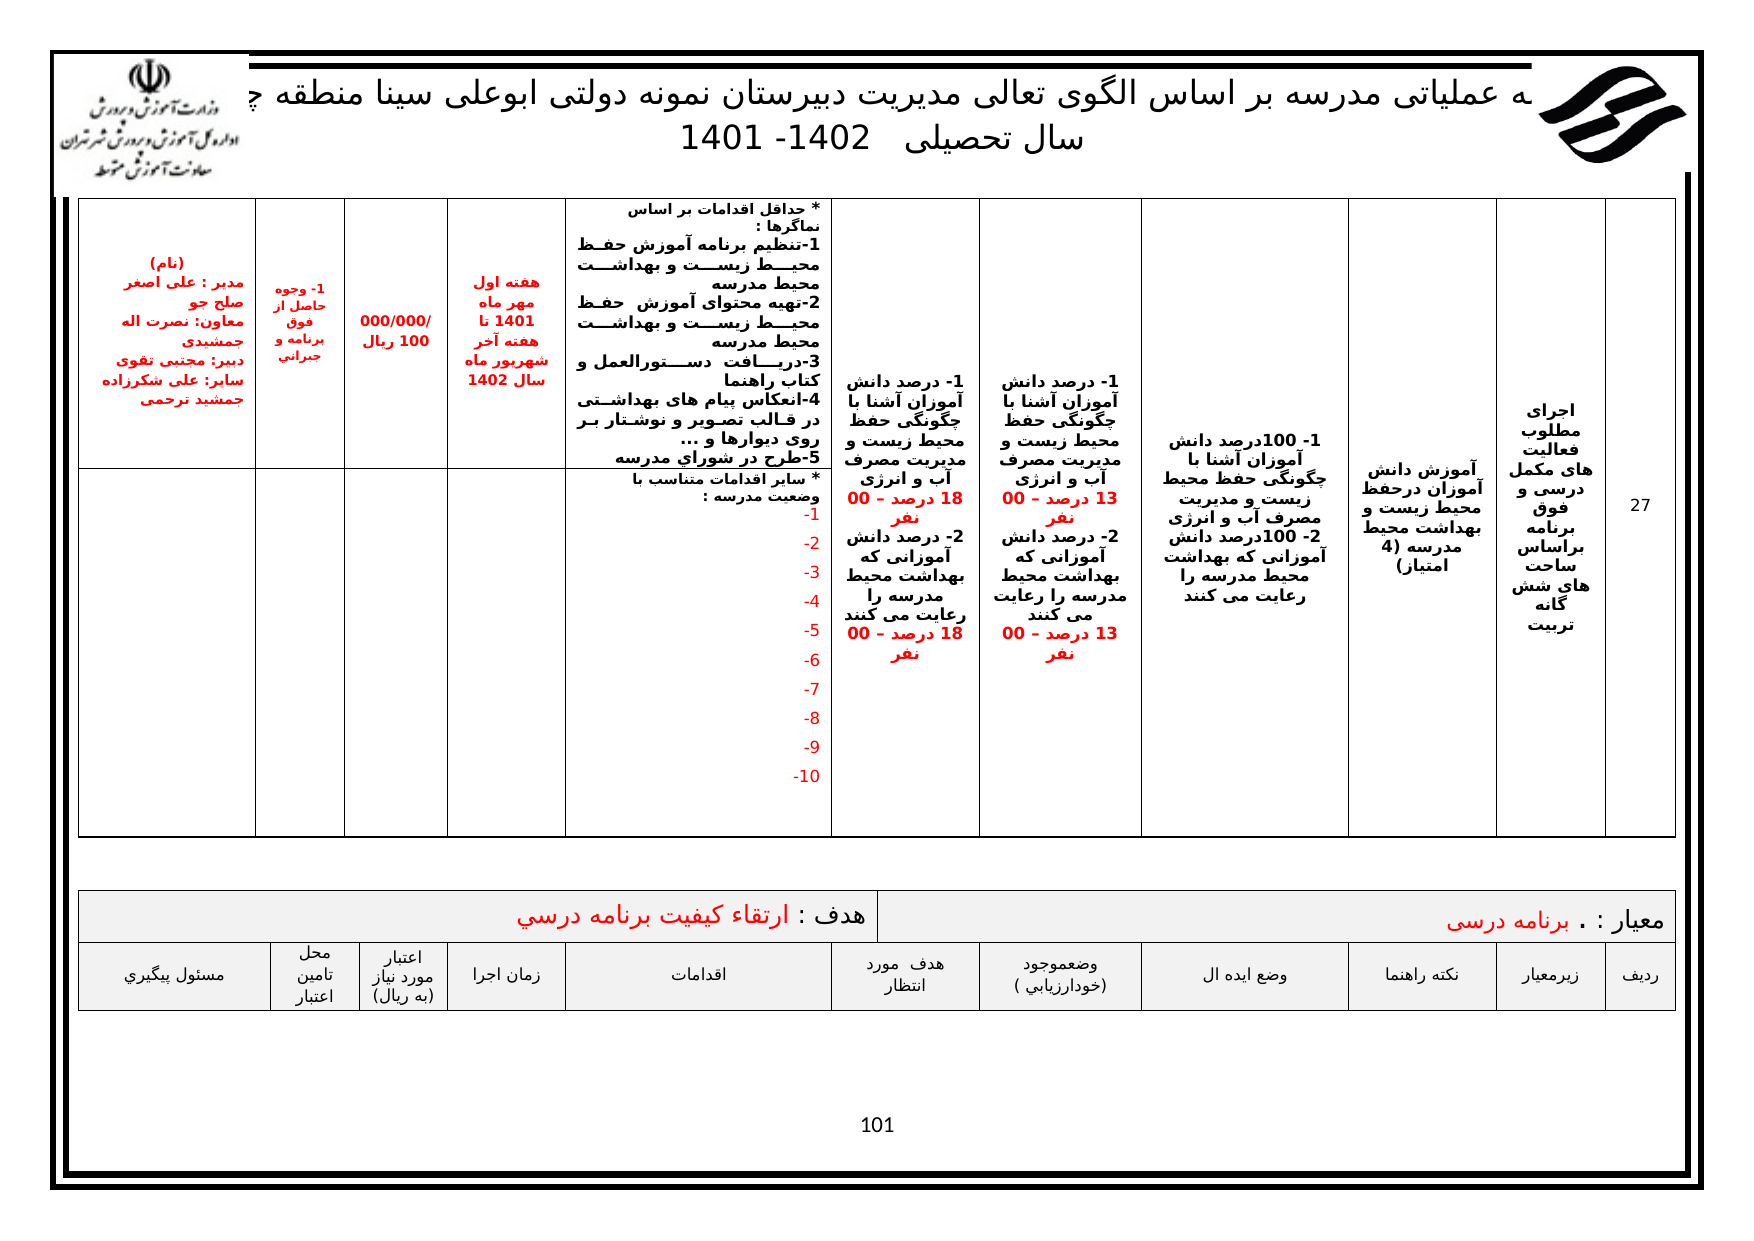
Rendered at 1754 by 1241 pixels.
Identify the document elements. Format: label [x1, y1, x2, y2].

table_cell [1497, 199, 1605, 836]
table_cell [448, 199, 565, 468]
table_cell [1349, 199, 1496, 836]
picture [52, 54, 248, 194]
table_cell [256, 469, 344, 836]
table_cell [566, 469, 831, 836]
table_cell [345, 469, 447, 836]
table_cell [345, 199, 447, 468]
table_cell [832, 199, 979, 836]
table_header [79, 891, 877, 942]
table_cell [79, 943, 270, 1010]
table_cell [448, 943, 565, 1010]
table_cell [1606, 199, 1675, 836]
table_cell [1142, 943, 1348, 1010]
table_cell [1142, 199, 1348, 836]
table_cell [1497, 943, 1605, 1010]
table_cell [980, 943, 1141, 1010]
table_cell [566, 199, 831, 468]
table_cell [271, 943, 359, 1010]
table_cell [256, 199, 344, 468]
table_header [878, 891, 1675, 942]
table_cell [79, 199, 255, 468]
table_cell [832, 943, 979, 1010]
picture [1530, 60, 1693, 171]
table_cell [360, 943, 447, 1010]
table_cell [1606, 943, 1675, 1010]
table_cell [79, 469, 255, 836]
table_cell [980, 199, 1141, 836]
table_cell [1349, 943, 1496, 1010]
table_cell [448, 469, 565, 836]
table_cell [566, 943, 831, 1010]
